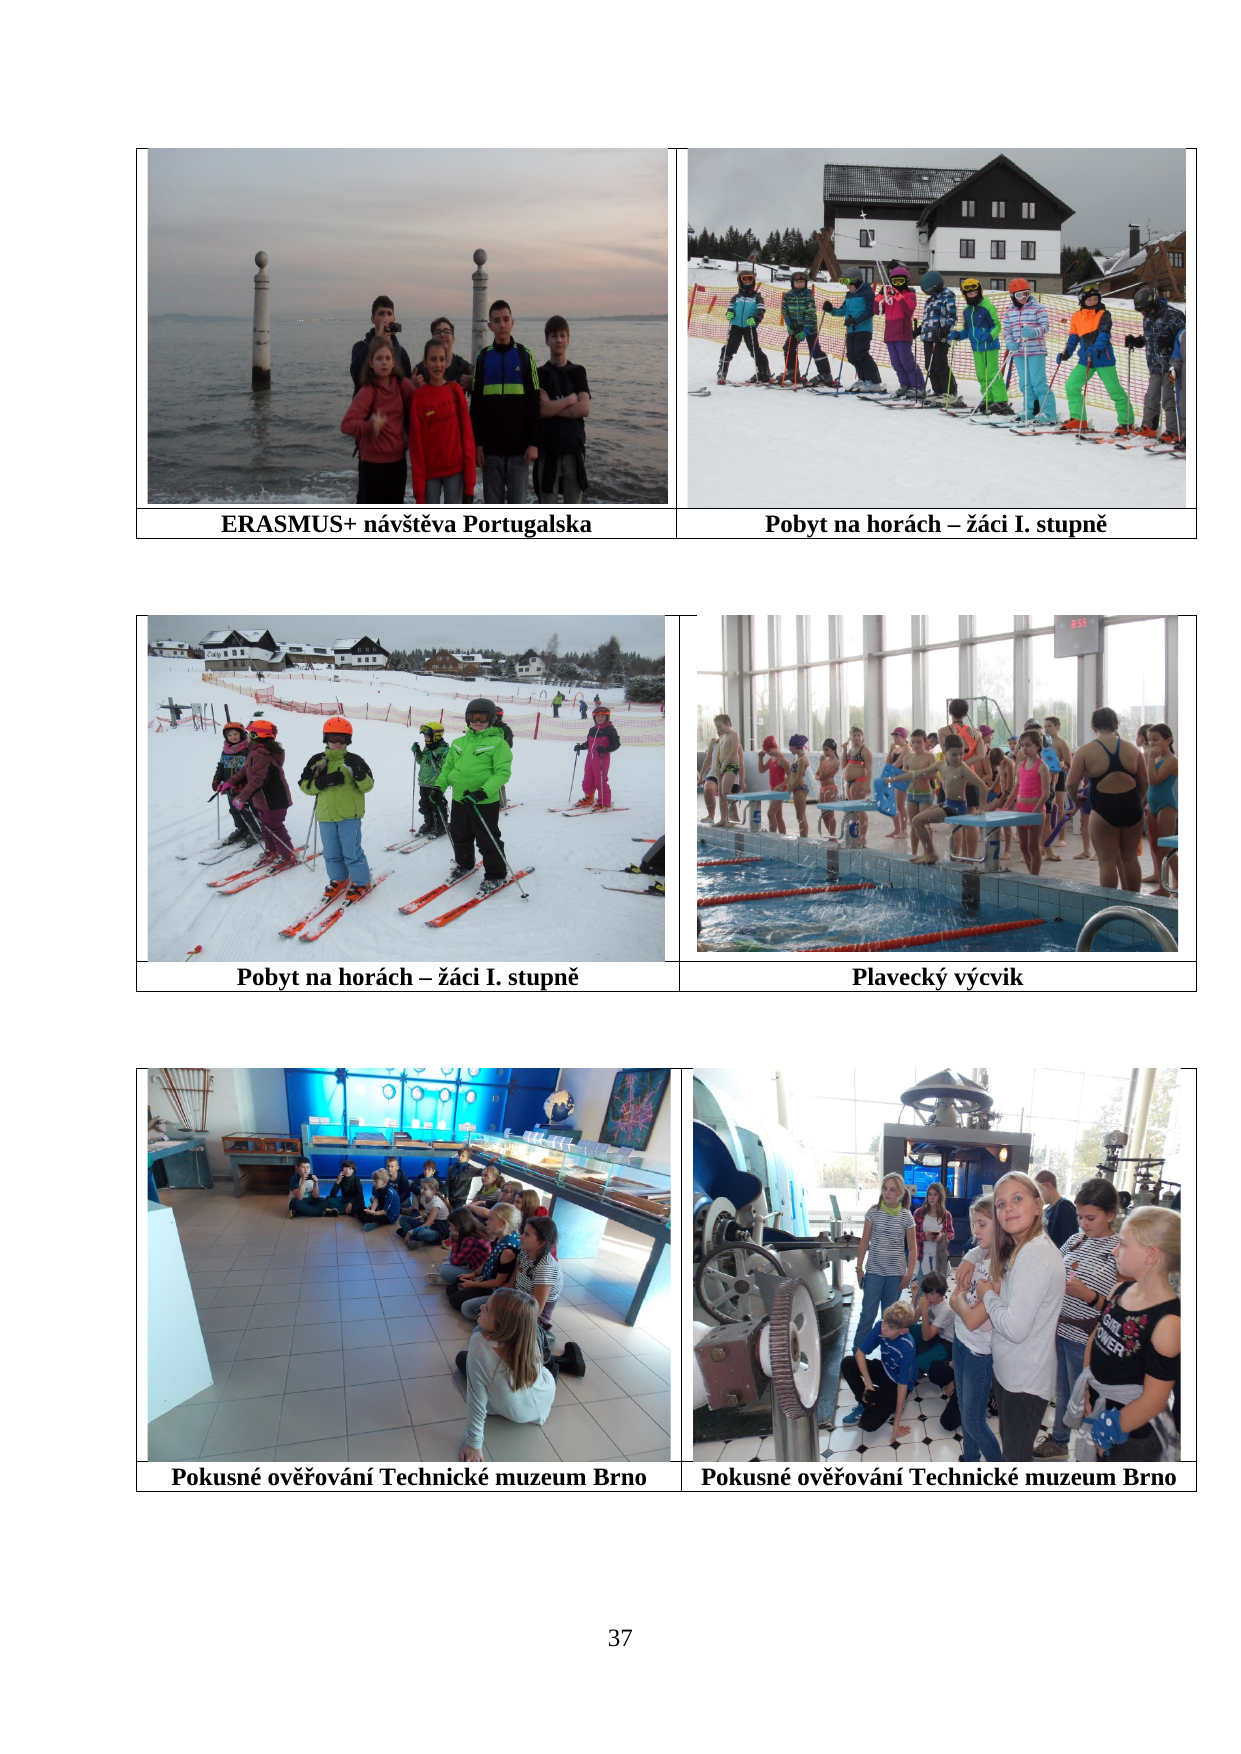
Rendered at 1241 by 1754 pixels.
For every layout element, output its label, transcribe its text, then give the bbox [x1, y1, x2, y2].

table_cell ERASMUS+ návštěva Portugalska [137, 509, 676, 538]
picture [687, 148, 1186, 508]
table_cell Pobyt na horách – žáci I. stupně [137, 962, 679, 991]
table_header [680, 616, 1196, 961]
picture [693, 1068, 1181, 1462]
table_header [1186, 149, 1196, 508]
table_cell Pobyt na horách – žáci I. stupně [677, 509, 1196, 538]
table_header [682, 1069, 693, 1461]
table_cell Plavecký výcvik [680, 962, 1196, 991]
table_header [671, 1069, 681, 1461]
table_header [677, 149, 687, 508]
table_header [137, 149, 676, 508]
table_header [137, 616, 147, 961]
picture [147, 615, 665, 962]
picture [697, 615, 1179, 952]
table_header [665, 616, 679, 961]
table_cell Pokusné ověřování Technické muzeum Brno [137, 1462, 681, 1491]
picture [147, 1068, 671, 1462]
table_header [1181, 1069, 1196, 1461]
table_header [137, 1069, 147, 1461]
picture [147, 148, 668, 504]
table_cell Pokusné ověřování Technické muzeum Brno [682, 1462, 1196, 1491]
